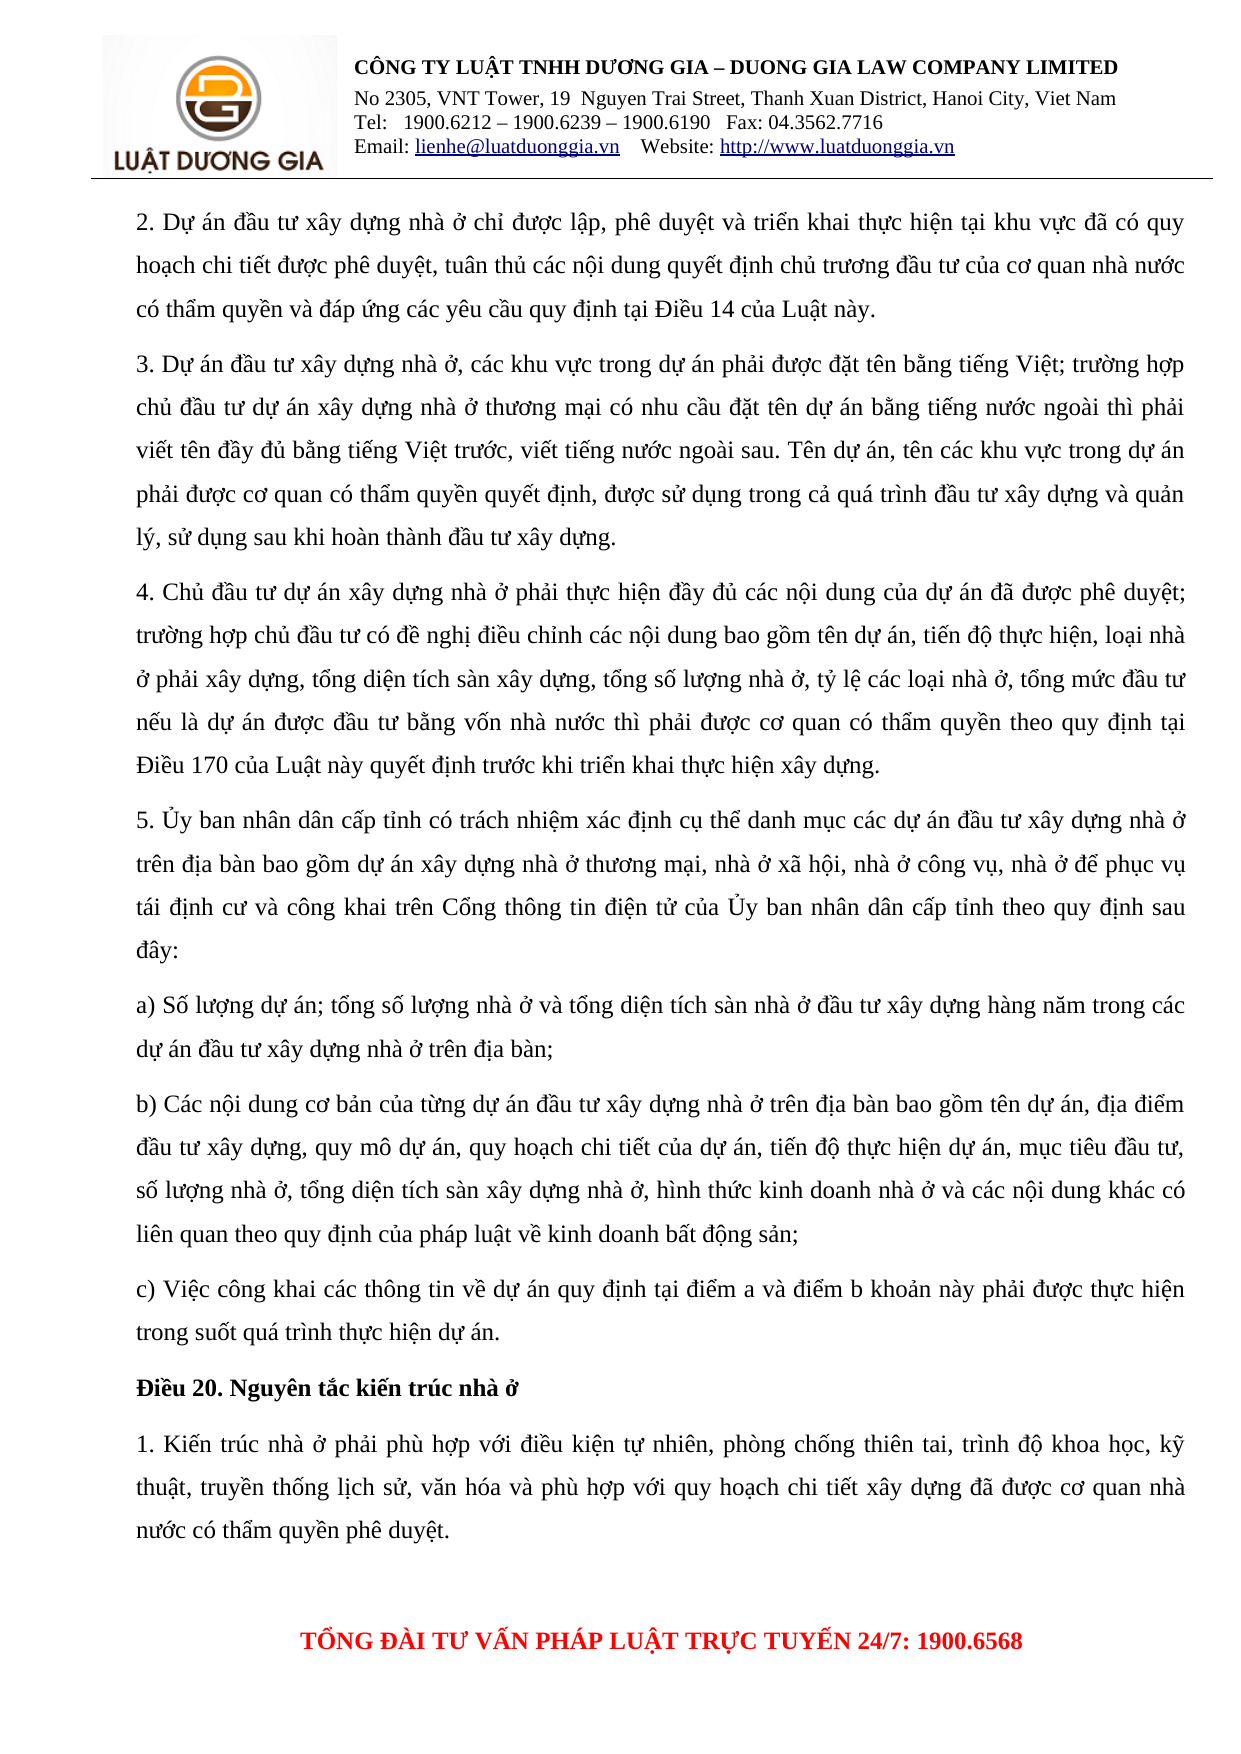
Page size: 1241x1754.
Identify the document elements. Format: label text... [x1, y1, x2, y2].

text a) Số lượng dự án; tổng số lượng nhà ở và tổng diện tích sàn nhà ở đầu tư xây dựng hàng năm trong các dự án đầu tư xây dựng nhà ở trên địa bàn; [136, 991, 1187, 1062]
text 4. Chủ đầu tư dự án xây dựng nhà ở phải thực hiện đầy đủ các nội dung của dự án đã được phê duyệt; trường hợp chủ đầu tư có đề nghị điều chỉnh các nội dung bao gồm tên dự án, tiến độ thực hiện, loại nhà ở phải xây dựng, tổng diện tích sàn xây dựng, tổng số lượng nhà ở, tỷ lệ các loại nhà ở, tổng mức đầu tư nếu là dự án được đầu tư bằng vốn nhà nước thì phải được cơ quan có thẩm quyền theo quy định tại Điều 170 của Luật này quyết định trước khi triển khai thực hiện xây dựng. [136, 577, 1187, 779]
text 5. Ủy ban nhân dân cấp tỉnh có trách nhiệm xác định cụ thể danh mục các dự án đầu tư xây dựng nhà ở trên địa bàn bao gồm dự án xây dựng nhà ở thương mại, nhà ở xã hội, nhà ở công vụ, nhà ở để phục vụ tái định cư và công khai trên Cổng thông tin điện tử của Ủy ban nhân dân cấp tỉnh theo quy định sau đây: [136, 806, 1187, 964]
text c) Việc công khai các thông tin về dự án quy định tại điểm a và điểm b khoản này phải được thực hiện trong suốt quá trình thực hiện dự án. [136, 1274, 1187, 1346]
text 1. Kiến trúc nhà ở phải phù hợp với điều kiện tự nhiên, phòng chống thiên tai, trình độ khoa học, kỹ thuật, truyền thống lịch sử, văn hóa và phù hợp với quy hoạch chi tiết xây dựng đã được cơ quan nhà nước có thẩm quyền phê duyệt. [136, 1429, 1187, 1544]
text 3. Dự án đầu tư xây dựng nhà ở, các khu vực trong dự án phải được đặt tên bằng tiếng Việt; trường hợp chủ đầu tư dự án xây dựng nhà ở thương mại có nhu cầu đặt tên dự án bằng tiếng nước ngoài thì phải viết tên đầy đủ bằng tiếng Việt trước, viết tiếng nước ngoài sau. Tên dự án, tên các khu vực trong dự án phải được cơ quan có thẩm quyền quyết định, được sử dụng trong cả quá trình đầu tư xây dựng và quản lý, sử dụng sau khi hoàn thành đầu tư xây dựng. [136, 349, 1187, 551]
text b) Các nội dung cơ bản của từng dự án đầu tư xây dựng nhà ở trên địa bàn bao gồm tên dự án, địa điểm đầu tư xây dựng, quy mô dự án, quy hoạch chi tiết của dự án, tiến độ thực hiện dự án, mục tiêu đầu tư, số lượng nhà ở, tổng diện tích sàn xây dựng nhà ở, hình thức kinh doanh nhà ở và các nội dung khác có liên quan theo quy định của pháp luật về kinh doanh bất động sản; [136, 1089, 1187, 1247]
text 2. Dự án đầu tư xây dựng nhà ở chỉ được lập, phê duyệt và triển khai thực hiện tại khu vực đã có quy hoạch chi tiết được phê duyệt, tuân thủ các nội dung quyết định chủ trương đầu tư của cơ quan nhà nước có thẩm quyền và đáp ứng các yêu cầu quy định tại Điều 14 của Luật này. [136, 207, 1187, 322]
picture [102, 35, 338, 178]
text Điều 20. Nguyên tắc kiến trúc nhà ở [136, 1373, 1187, 1402]
